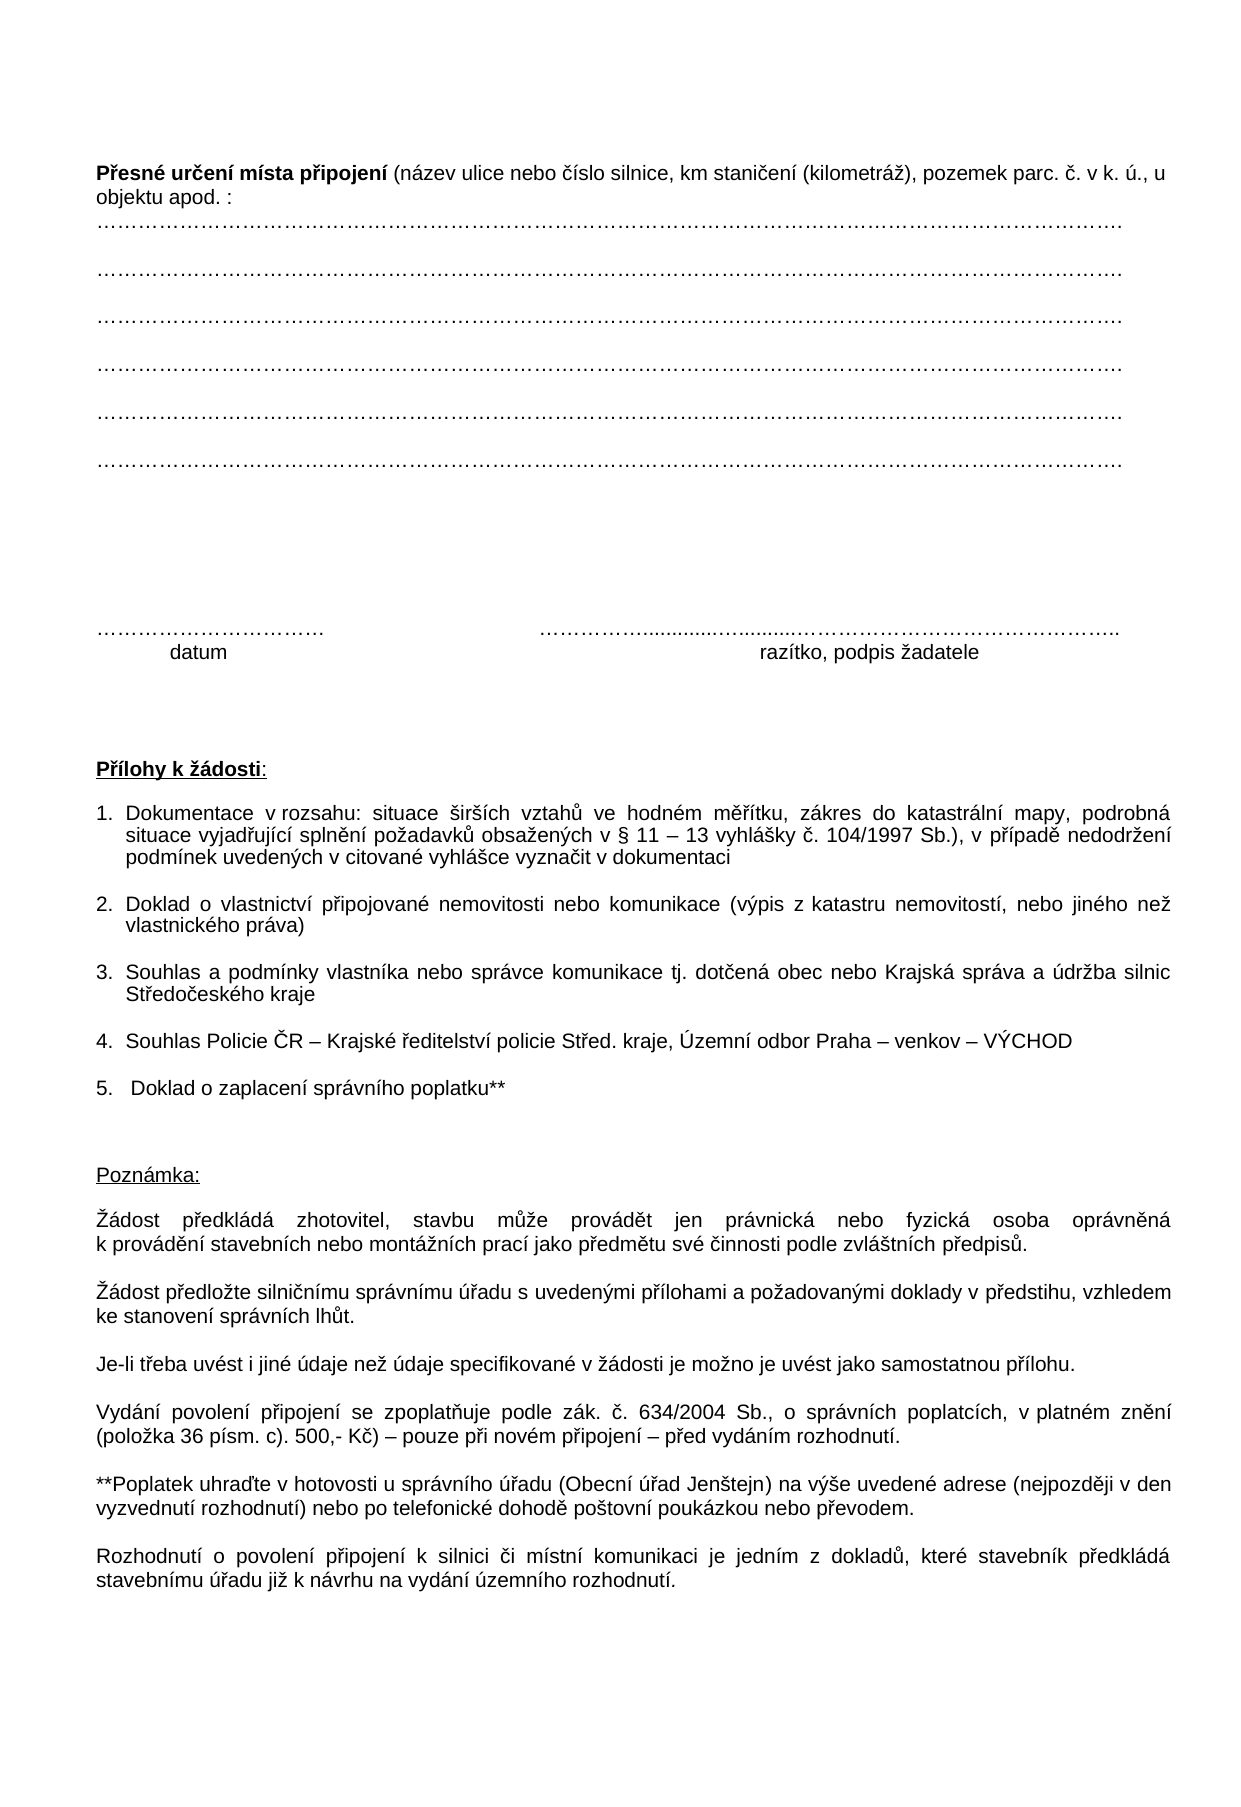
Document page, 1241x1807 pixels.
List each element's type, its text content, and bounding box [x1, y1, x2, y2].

text datum razítko, podpis žadatele [96, 640, 1172, 664]
text …………………………………………………………………………………………………………………………………. [96, 256, 1172, 280]
text …………………………………………………………………………………………………………………………………. [96, 304, 1172, 328]
text Přílohy k žádosti: [96, 759, 1172, 781]
text Je-li třeba uvést i jiné údaje než údaje specifikované v žádosti je možno je uvést jako samostatnou přílohu. [96, 1352, 1172, 1376]
text Vydání povolení připojení se zpoplatňuje podle zák. č. 634/2004 Sb., o správních poplatcích, v platném znění (položka 36 písm. c). 500,- Kč) – pouze při novém připojení – před vydáním rozhodnutí. [96, 1400, 1172, 1448]
text Přesné určení místa připojení (název ulice nebo číslo silnice, km staničení (kilometráž), pozemek parc. č. v k. ú., u objektu apod. : …………………………………………………………………………………………………………………………………. [96, 161, 1172, 232]
list Doklad o vlastnictví připojované nemovitosti nebo komunikace (výpis z katastru nemovitostí, nebo jiného než vlastnického práva) [96, 893, 1172, 937]
text …………………………………………………………………………………………………………………………………. [96, 448, 1172, 472]
text Žádost předkládá zhotovitel, stavbu může provádět jen právnická nebo fyzická osoba oprávněná k provádění stavebních nebo montážních prací jako předmětu své činnosti podle zvláštních předpisů. [96, 1208, 1172, 1256]
text **Poplatek uhraďte v hotovosti u správního úřadu (Obecní úřad Jenštejn) na výše uvedené adrese (nejpozději v den vyzvednutí rozhodnutí) nebo po telefonické dohodě poštovní poukázkou nebo převodem. [96, 1472, 1172, 1520]
text Žádost předložte silničnímu správnímu úřadu s uvedenými přílohami a požadovanými doklady v předstihu, vzhledem ke stanovení správních lhůt. [96, 1280, 1172, 1328]
text …………………………… …………….............…..........……………………………………….. [96, 616, 1172, 640]
list Dokumentace v rozsahu: situace širších vztahů ve hodném měřítku, zákres do katastrální mapy, podrobná situace vyjadřující splnění požadavků obsažených v § 11 – 13 vyhlášky č. 104/1997 Sb.), v případě nedodržení podmínek uvedených v citované vyhlášce vyznačit v dokumentaci [96, 803, 1172, 868]
text Poznámka: [96, 1165, 1172, 1186]
list Souhlas a podmínky vlastníka nebo správce komunikace tj. dotčená obec nebo Krajská správa a údržba silnic Středočeského kraje [96, 962, 1172, 1006]
text 5. Doklad o zaplacení správního poplatku** [96, 1078, 1172, 1099]
text …………………………………………………………………………………………………………………………………. [96, 352, 1172, 376]
text …………………………………………………………………………………………………………………………………. [96, 400, 1172, 424]
text Rozhodnutí o povolení připojení k silnici či místní komunikaci je jedním z dokladů, které stavebník předkládá stavebnímu úřadu již k návrhu na vydání územního rozhodnutí. [96, 1544, 1172, 1592]
list Souhlas Policie ČR – Krajské ředitelství policie Střed. kraje, Územní odbor Praha – venkov – VÝCHOD [96, 1031, 1172, 1053]
